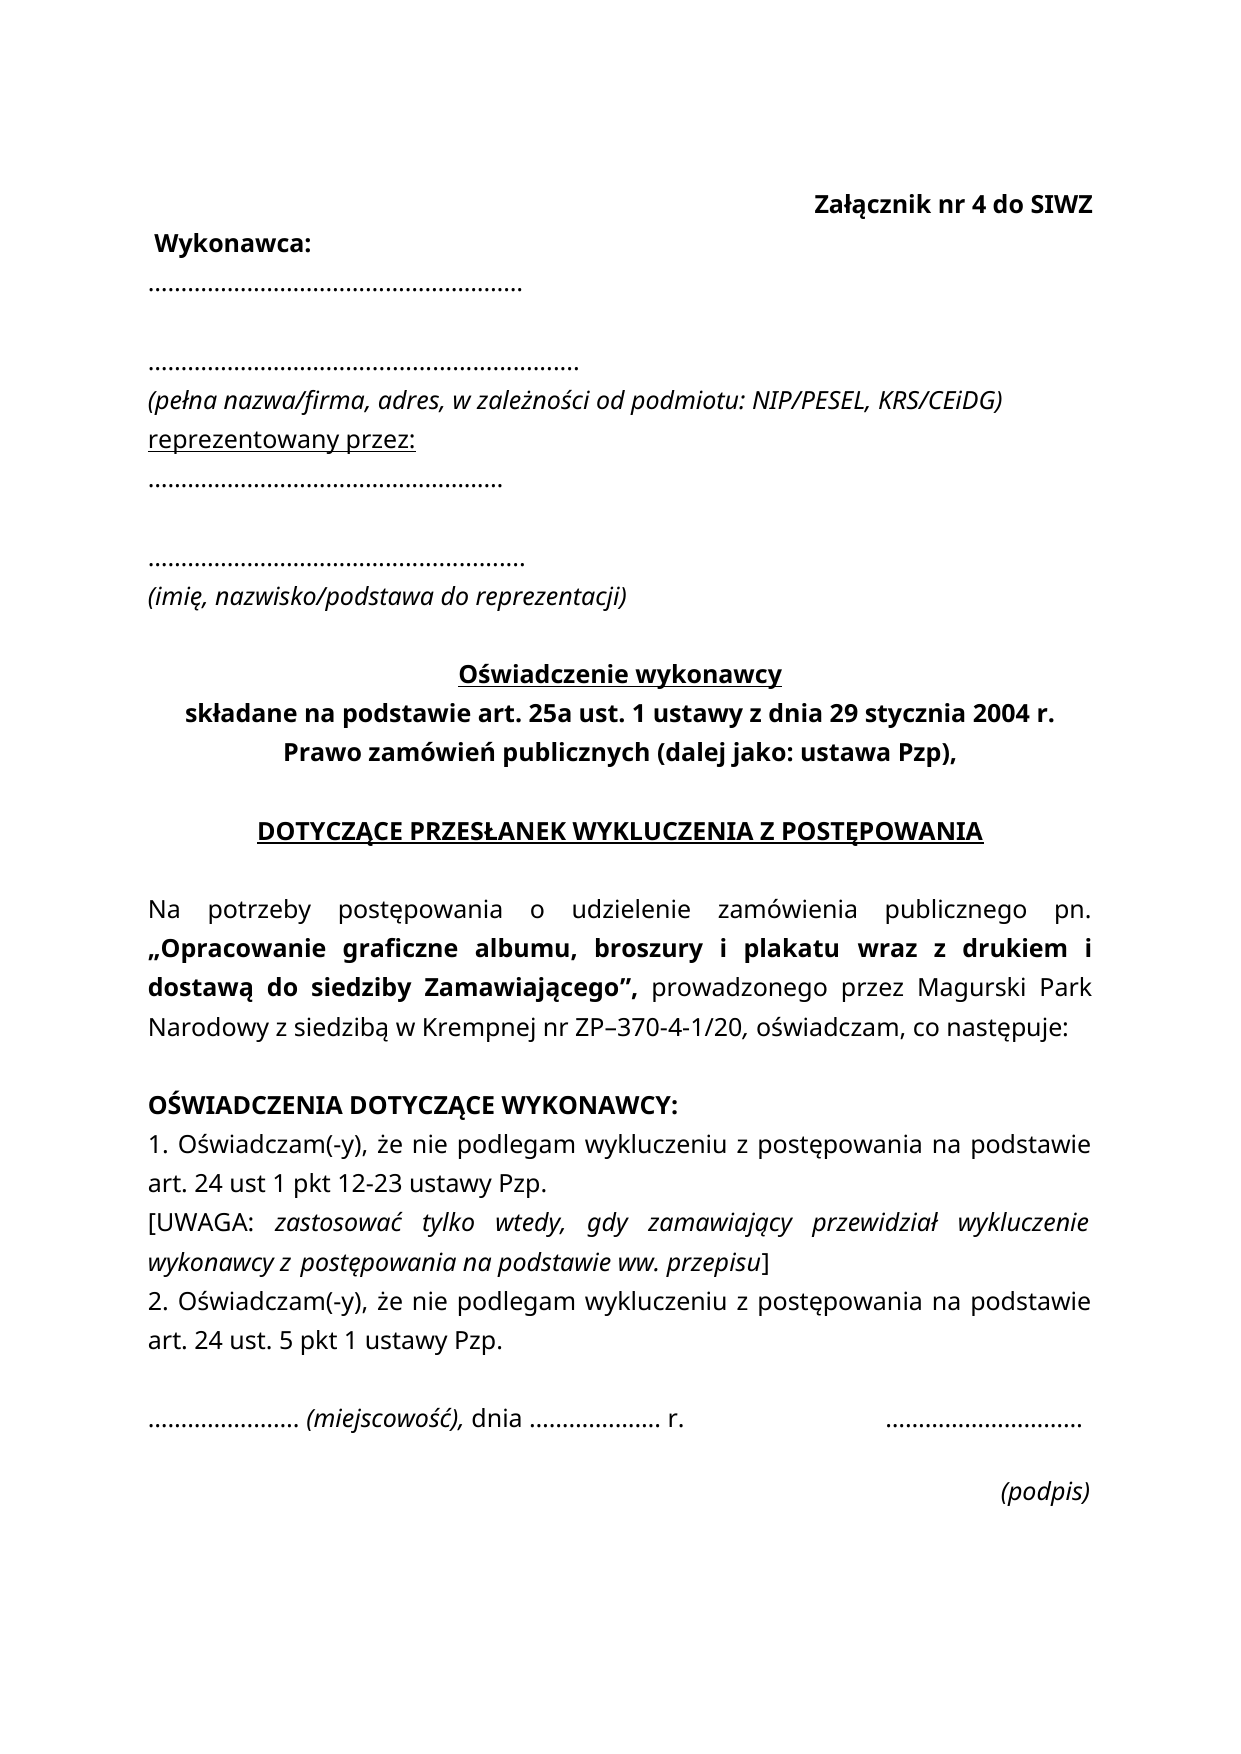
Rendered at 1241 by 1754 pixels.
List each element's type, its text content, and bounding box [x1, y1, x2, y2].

text ………………………………..................... [148, 539, 1093, 573]
text Załącznik nr 4 do SIWZ [148, 187, 1093, 221]
text Oświadczenie wykonawcy [148, 657, 1093, 691]
text …………….……. (miejscowość), dnia ………….……. r. ………………………… [148, 1401, 1093, 1435]
text składane na podstawie art. 25a ust. 1 ustawy z dnia 29 stycznia 2004 r. [148, 696, 1093, 730]
text reprezentowany przez: [148, 422, 1093, 456]
text (podpis) [148, 1440, 1093, 1508]
text Prawo zamówień publicznych (dalej jako: ustawa Pzp), [148, 735, 1093, 769]
text (imię, nazwisko/podstawa do reprezentacji) [148, 578, 1093, 612]
text ……………………………………………… [148, 461, 1093, 495]
text DOTYCZĄCE PRZESŁANEK WYKLUCZENIA Z POSTĘPOWANIA [148, 813, 1093, 847]
text ………………………………………………… [148, 265, 1093, 299]
text 1. Oświadczam(-y), że nie podlegam wykluczeniu z postępowania na podstawie art. 24 ust 1 pkt 12-23 ustawy Pzp. [148, 1127, 1093, 1200]
text (pełna nazwa/firma, adres, w zależności od podmiotu: NIP/PESEL, KRS/CEiDG) [148, 383, 1093, 417]
text [UWAGA: zastosować tylko wtedy, gdy zamawiający przewidział wykluczenie wykonawcy z postępowania na podstawie ww. przepisu] [148, 1205, 1093, 1278]
text Na potrzeby postępowania o udzielenie zamówienia publicznego pn. „Opracowanie graficzne albumu, broszury i plakatu wraz z drukiem i dostawą do siedziby Zamawiającego”, prowadzonego przez Magurski Park Narodowy z siedzibą w Krempnej nr ZP–370-4-1/20, oświadczam, co następuje: [148, 892, 1093, 1043]
text Wykonawca: [148, 226, 1093, 260]
text ……………………………................................ [148, 343, 1093, 377]
text OŚWIADCZENIA DOTYCZĄCE WYKONAWCY: [148, 1088, 1093, 1122]
text 2. Oświadczam(-y), że nie podlegam wykluczeniu z postępowania na podstawie art. 24 ust. 5 pkt 1 ustawy Pzp. [148, 1283, 1093, 1357]
